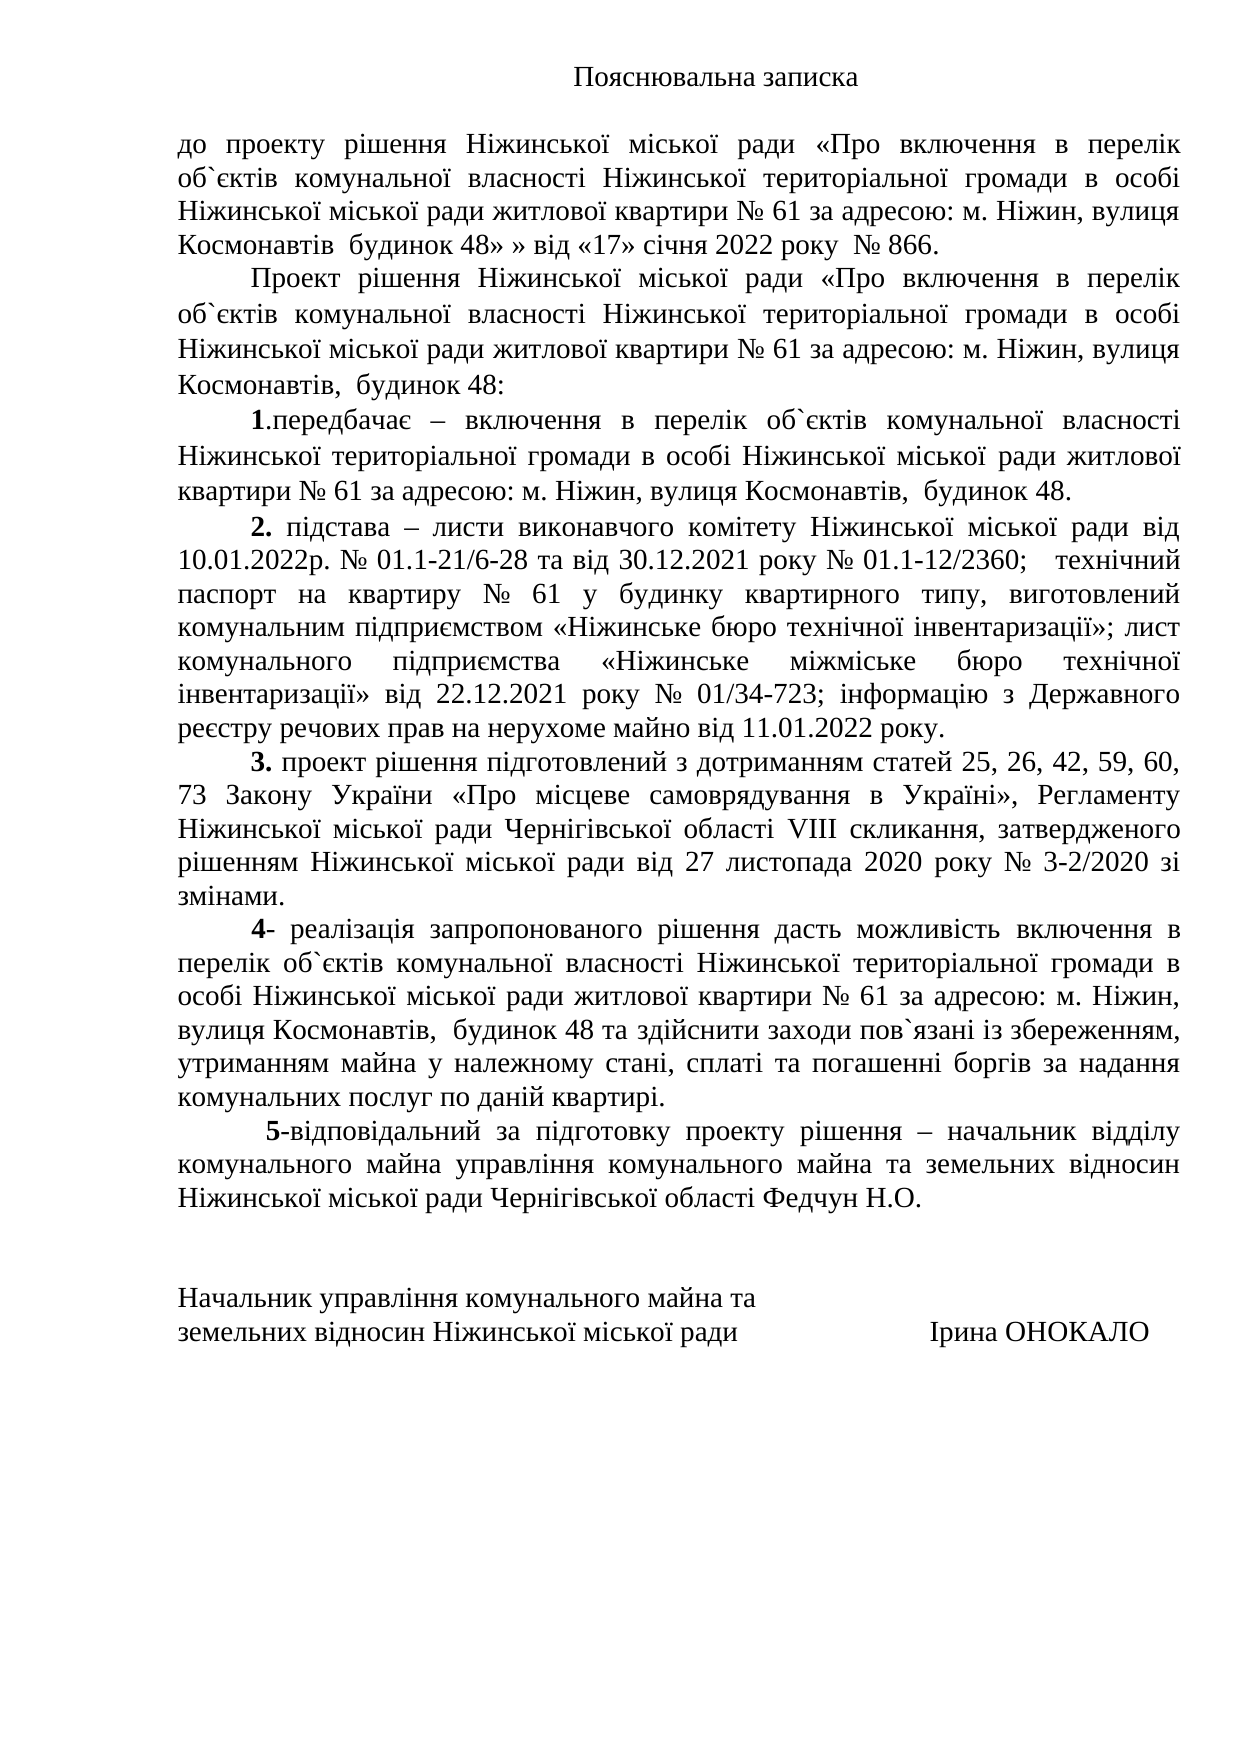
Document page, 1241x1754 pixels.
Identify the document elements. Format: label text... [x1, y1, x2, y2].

text Пояснювальна записка [177, 59, 1181, 93]
text земельних відносин Ніжинської міської ради Ірина ОНОКАЛО [177, 1314, 1181, 1347]
text 4- реалізація запропонованого рішення дасть можливість включення в перелік об`єктів комунальної власності Ніжинської територіальної громади в особі Ніжинської міської ради житлової квартири № 61 за адресою: м. Ніжин, вулиця Космонавтів, будинок 48 та здійснити заходи пов`язані із збереженням, утриманням майна у належному стані, сплаті та погашенні боргів за надання комунальних послуг по даній квартирі. [177, 911, 1181, 1113]
text 1.передбачає – включення в перелік об`єктів комунальної власності Ніжинської територіальної громади в особі Ніжинської міської ради житлової квартири № 61 за адресою: м. Ніжин, вулиця Космонавтів, будинок 48. [177, 402, 1181, 507]
text Начальник управління комунального майна та [177, 1280, 1181, 1314]
text 3. проект рішення підготовлений з дотриманням статей 25, 26, 42, 59, 60, 73 Закону України «Про місцеве самоврядування в Україні», Регламенту Ніжинської міської ради Чернігівської області VIII скликання, затвердженого рішенням Ніжинської міської ради від 27 листопада 2020 року № 3-2/2020 зі змінами. [177, 744, 1181, 911]
text 5-відповідальний за підготовку проекту рішення – начальник відділу комунального майна управління комунального майна та земельних відносин Ніжинської міської ради Чернігівської області Федчун Н.О. [177, 1113, 1181, 1213]
text 2. підстава – листи виконавчого комітету Ніжинської міської ради від 10.01.2022р. № 01.1-21/6-28 та від 30.12.2021 року № 01.1-12/2360; технічний паспорт на квартиру № 61 у будинку квартирного типу, виготовлений комунальним підприємством «Ніжинське бюро технічної інвентаризації»; лист комунального підприємства «Ніжинське міжміське бюро технічної інвентаризації» від 22.12.2021 року № 01/34-723; інформацію з Державного реєстру речових прав на нерухоме майно від 11.01.2022 року. [177, 509, 1181, 744]
text Проект рішення Ніжинської міської ради «Про включення в перелік об`єктів комунальної власності Ніжинської територіальної громади в особі Ніжинської міської ради житлової квартири № 61 за адресою: м. Ніжин, вулиця Космонавтів, будинок 48: [177, 260, 1181, 400]
text до проекту рішення Ніжинської міської ради «Про включення в перелік об`єктів комунальної власності Ніжинської територіальної громади в особі Ніжинської міської ради житлової квартири № 61 за адресою: м. Ніжин, вулиця Космонавтів будинок 48» » від «17» січня 2022 року № 866. [177, 126, 1181, 260]
